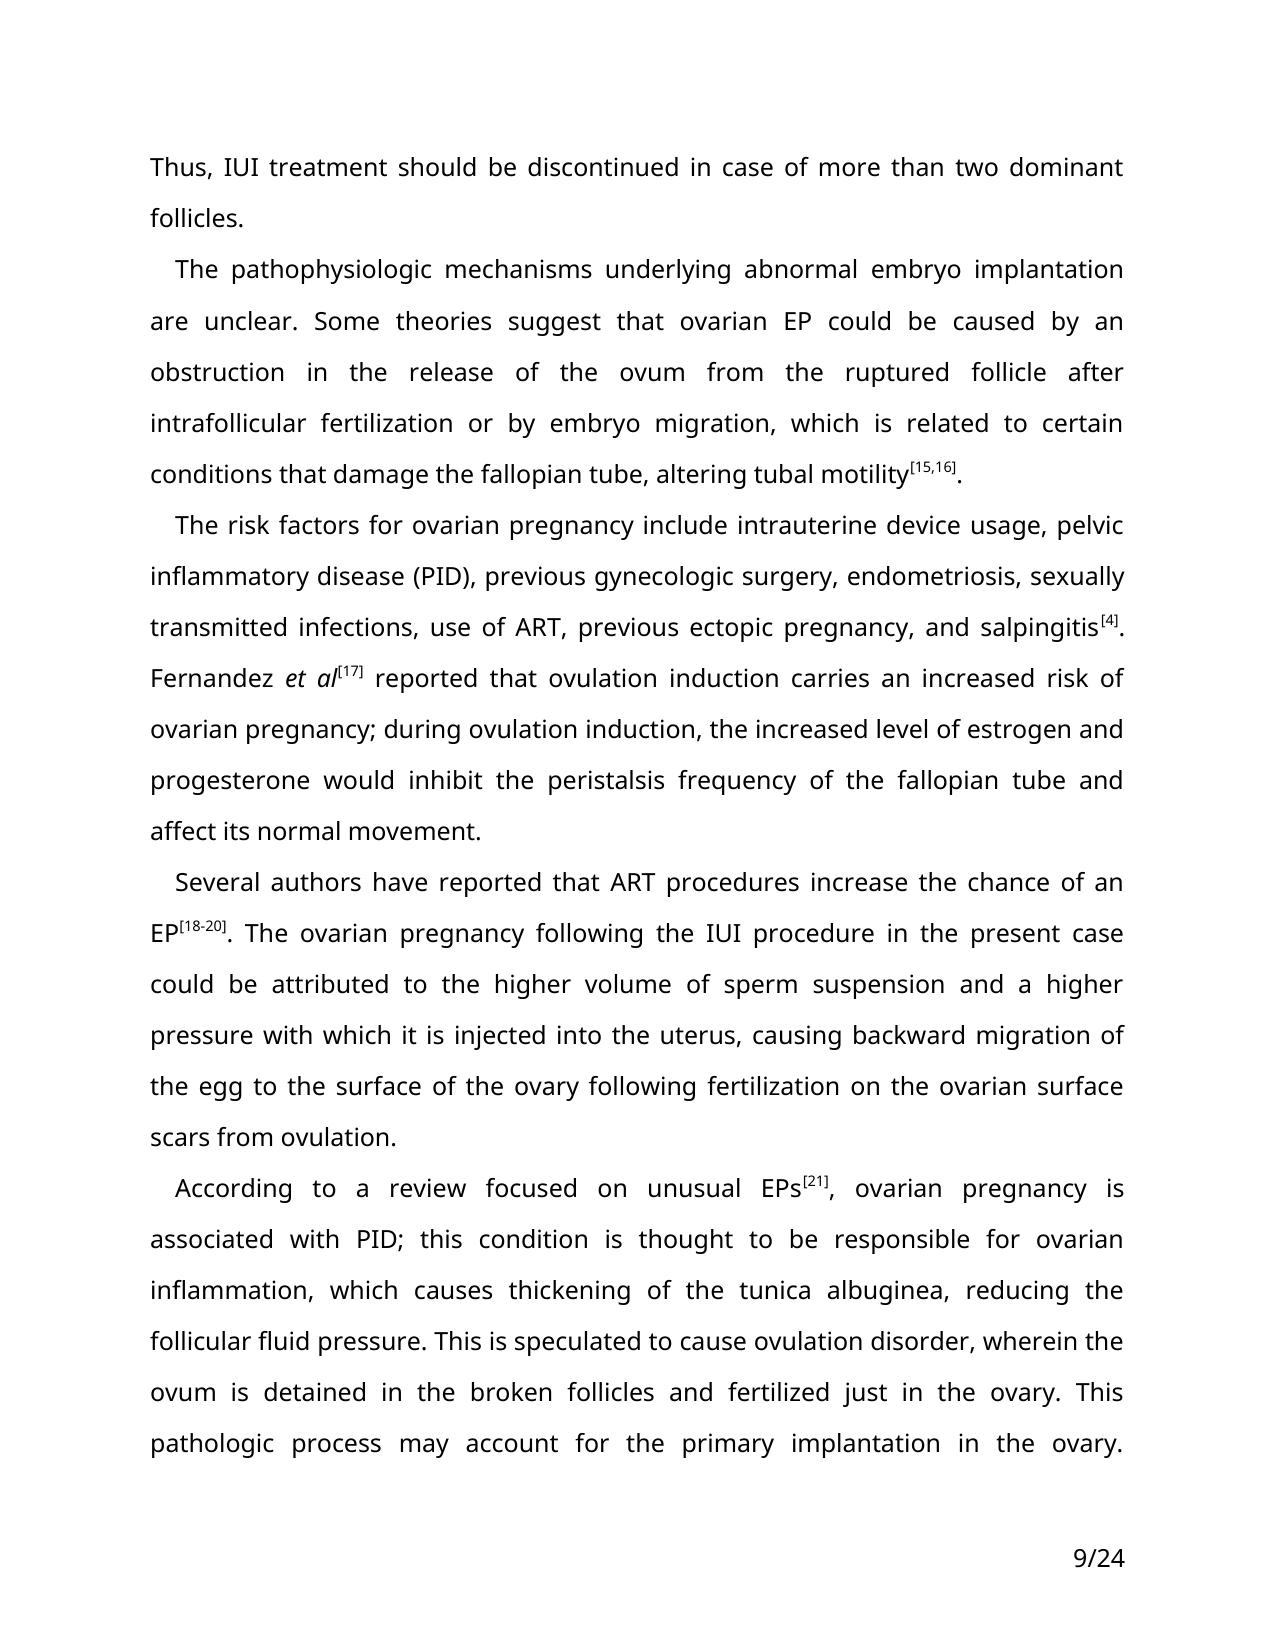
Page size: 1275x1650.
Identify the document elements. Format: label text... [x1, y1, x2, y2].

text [150, 150, 1125, 235]
text The pathophysiologic mechanisms underlying abnormal embryo implantation are unclear. Some theories suggest that ovarian EP could be caused by an obstruction in the release of the ovum from the ruptured follicle after intrafollicular fertilization or by embryo migration, which is related to certain conditions that damage the fallopian tube, altering tubal motility[15,16]. [150, 252, 1125, 490]
text The risk factors for ovarian pregnancy include intrauterine device usage, pelvic inflammatory disease (PID), previous gynecologic surgery, endometriosis, sexually transmitted infections, use of ART, previous ectopic pregnancy, and salpingitis[4]. Fernandez et al[17] reported that ovulation induction carries an increased risk of ovarian pregnancy; during ovulation induction, the increased level of estrogen and progesterone would inhibit the peristalsis frequency of the fallopian tube and affect its normal movement. [150, 507, 1125, 848]
text Several authors have reported that ART procedures increase the chance of an EP[18-20]. The ovarian pregnancy following the IUI procedure in the present case could be attributed to the higher volume of sperm suspension and a higher pressure with which it is injected into the uterus, causing backward migration of the egg to the surface of the ovary following fertilization on the ovarian surface scars from ovulation. [150, 864, 1125, 1154]
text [150, 1171, 1125, 1460]
